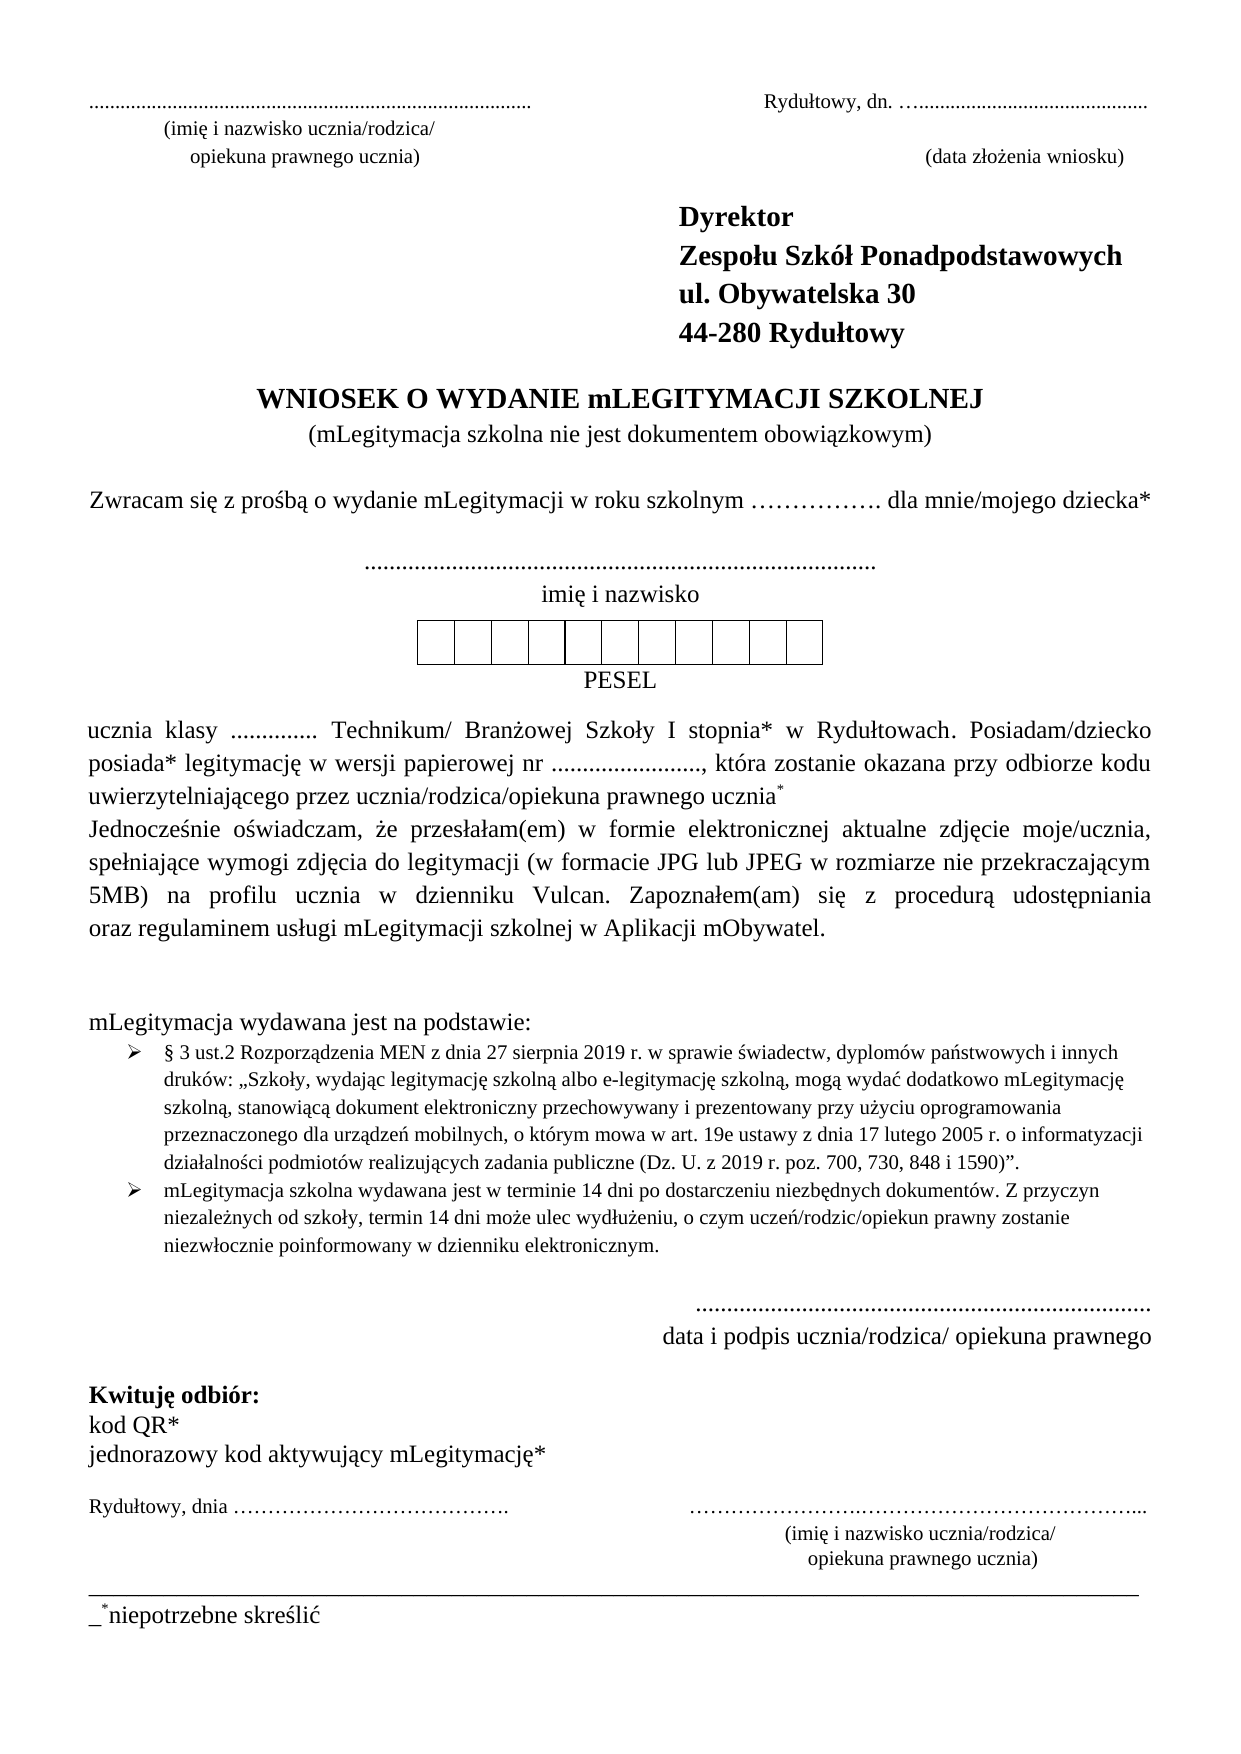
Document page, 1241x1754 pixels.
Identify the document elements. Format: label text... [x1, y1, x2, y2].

list § 3 ust.2 Rozporządzenia MEN z dnia 27 sierpnia 2019 r. w sprawie świadectw, dyplomów państwowych i innych druków: „Szkoły, wydając legitymację szkolną albo e-legitymację szkolną, mogą wydać dodatkowo mLegitymację szkolną, stanowiącą dokument elektroniczny przechowywany i prezentowany przy użyciu oprogramowania przeznaczonego dla urządzeń mobilnych, o którym mowa w art. 19e ustawy z dnia 17 lutego 2005 r. o informatyzacji działalności podmiotów realizujących zadania publiczne (Dz. U. z 2019 r. poz. 700, 730, 848 i 1590)”. [126, 1039, 1152, 1174]
text ..................................................................................... Rydułtowy, dn. …............................................ [89, 89, 1152, 113]
text Kwituję odbiór: [89, 1380, 1152, 1409]
text imię i nazwisko [89, 579, 1151, 608]
text Zwracam się z prośbą o wydanie mLegitymacji w roku szkolnym ……………. dla mnie/mojego dziecka* [89, 485, 1152, 514]
table_header [418, 621, 454, 664]
text (mLegitymacja szkolna nie jest dokumentem obowiązkowym) [89, 419, 1152, 448]
table_header [750, 621, 786, 664]
text Jednocześnie oświadczam, że przesłałam(em) w formie elektronicznej aktualne zdjęcie moje/ucznia, spełniające wymogi zdjęcia do legitymacji (w formacie JPG lub JPEG w rozmiarze nie przekraczającym 5MB) na profilu ucznia w dzienniku Vulcan. Zapoznałem(am) się z procedurą udostępniania oraz regulaminem usługi mLegitymacji szkolnej w Aplikacji mObywatel. [89, 814, 1152, 942]
text (imię i nazwisko ucznia/rodzica/ [689, 1521, 1152, 1545]
table_header [566, 621, 601, 664]
table_header [602, 621, 638, 664]
table_header [492, 621, 528, 664]
table_header [787, 621, 822, 664]
text jednorazowy kod aktywujący mLegitymację* [89, 1439, 1152, 1468]
text Rydułtowy, dnia …………………………………. …………………….…………………………………... [89, 1494, 1152, 1518]
table_header [639, 621, 675, 664]
text _____________________________________________________________________________________*niepotrzebne skreślić [89, 1571, 1152, 1629]
text ucznia klasy .............. Technikum/ Branżowej Szkoły I stopnia* w Rydułtowach. Posiadam/dziecko posiada* legitymację w wersji papierowej nr ........................, która zostanie okazana przy odbiorze kodu uwierzytelniającego przez ucznia/rodzica/opiekuna prawnego ucznia* [87, 715, 1152, 809]
table_header [713, 621, 749, 664]
text (imię i nazwisko ucznia/rodzica/ [89, 116, 1152, 140]
text PESEL [89, 665, 1151, 694]
text opiekuna prawnego ucznia) (data złożenia wniosku) [89, 144, 1152, 168]
text 44-280 Rydułtowy [605, 315, 1152, 348]
table_header [529, 621, 564, 664]
text ul. Obywatelska 30 [605, 276, 1152, 310]
text ......................................................................... [695, 1288, 1152, 1317]
text Zespołu Szkół Ponadpodstawowych [605, 238, 1152, 271]
list mLegitymacja szkolna wydawana jest w terminie 14 dni po dostarczeniu niezbędnych dokumentów. Z przyczyn niezależnych od szkoły, termin 14 dni może ulec wydłużeniu, o czym uczeń/rodzic/opiekun prawny zostanie niezwłocznie poinformowany w dzienniku elektronicznym. [126, 1178, 1152, 1257]
text Dyrektor [679, 199, 1152, 233]
table_header [676, 621, 712, 664]
text data i podpis ucznia/rodzica/ opiekuna prawnego [89, 1321, 1152, 1350]
table_header [455, 621, 491, 664]
text mLegitymacja wydawana jest na podstawie: [89, 1007, 1152, 1035]
text kod QR* [89, 1410, 1152, 1438]
text .................................................................................. [89, 546, 1152, 575]
text opiekuna prawnego ucznia) [689, 1546, 1152, 1570]
text WNIOSEK O WYDANIE mLEGITYMACJI SZKOLNEJ [89, 381, 1152, 414]
